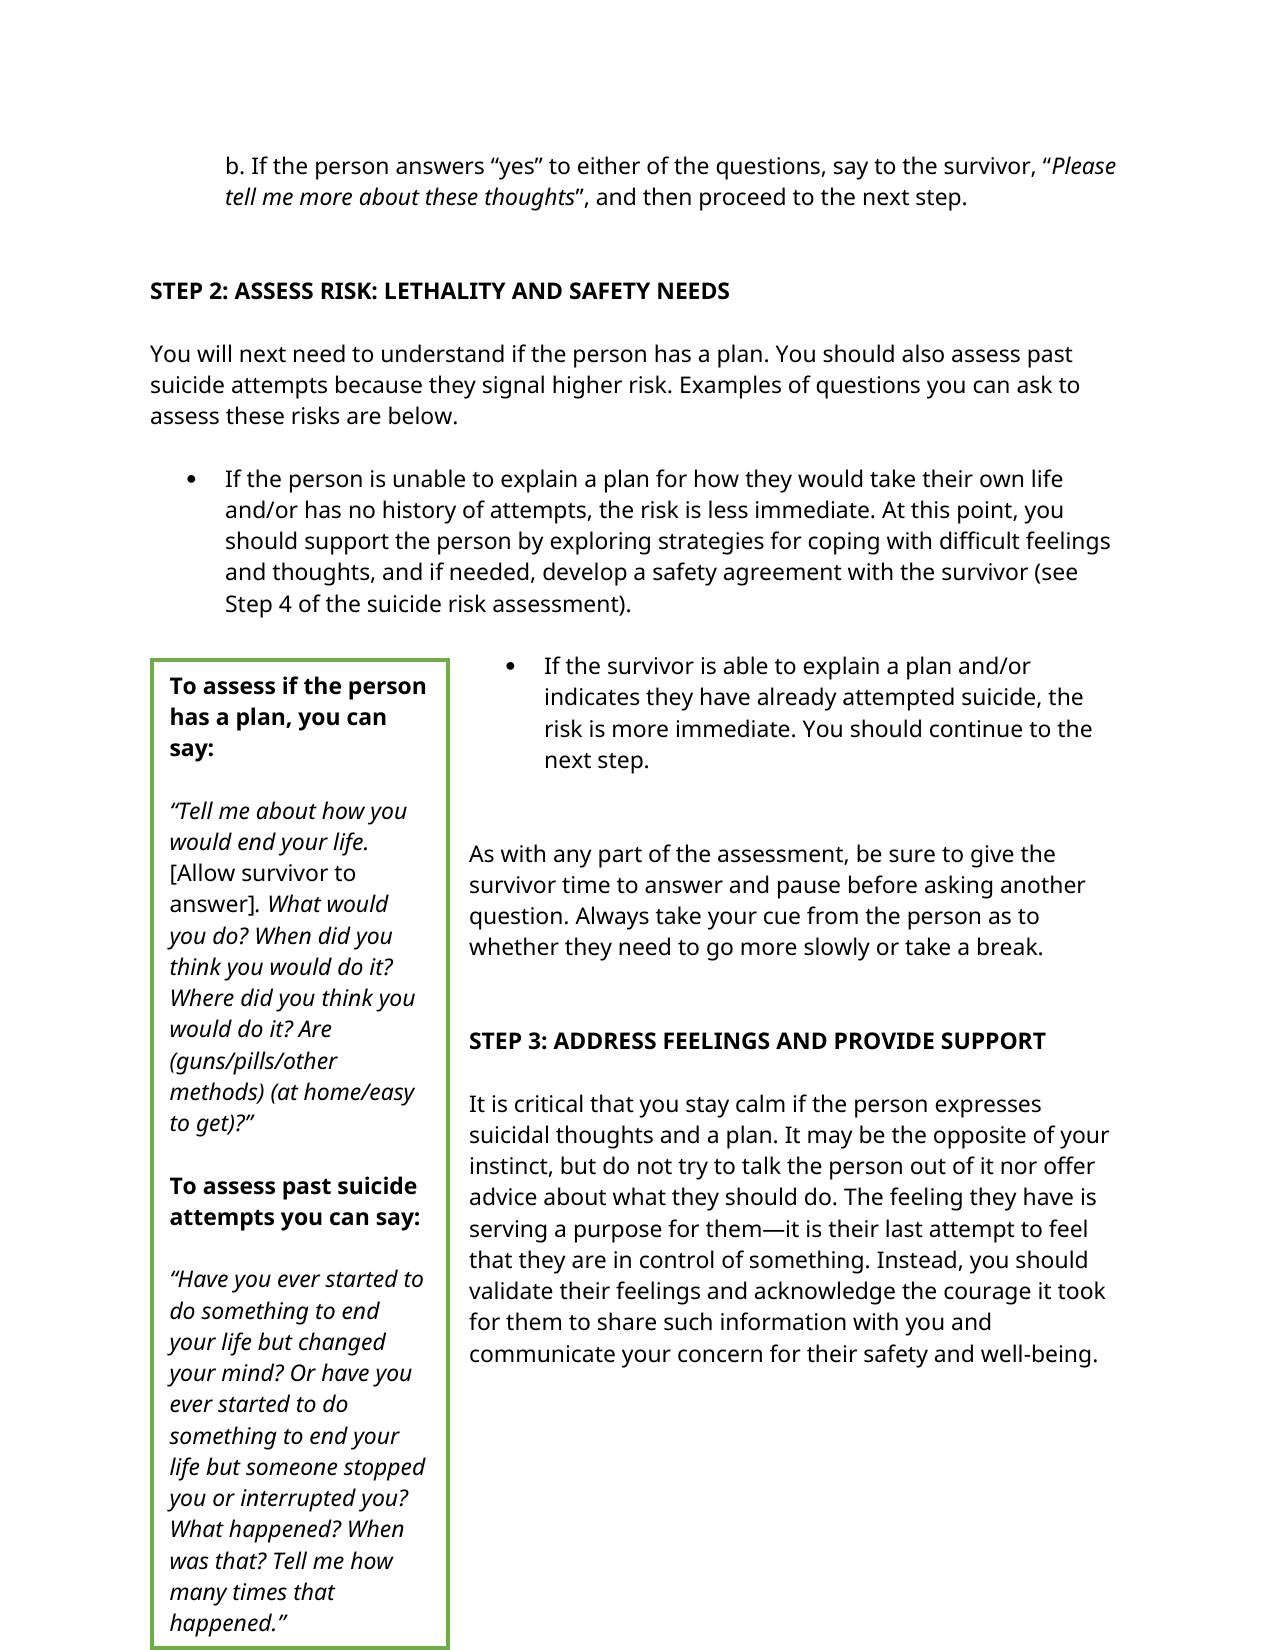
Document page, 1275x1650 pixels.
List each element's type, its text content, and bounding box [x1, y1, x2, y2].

text As with any part of the assessment, be sure to give the survivor time to answer and pause before asking another question. Always take your cue from the person as to whether they need to go more slowly or take a break. [450, 837, 1125, 962]
list If the survivor is able to explain a plan and/or indicates they have already attempted suicide, the risk is more immediate. You should continue to the next step. [187, 650, 1125, 775]
text You will next need to understand if the person has a plan. You should also assess past suicide attempts because they signal higher risk. Examples of questions you can ask to assess these risks are below. [150, 337, 1125, 431]
list If the person is unable to explain a plan for how they would take their own life and/or has no history of attempts, the risk is less immediate. At this point, you should support the person by exploring strategies for coping with difficult feelings and thoughts, and if needed, develop a safety agreement with the survivor (see Step 4 of the suicide risk assessment). [187, 462, 1125, 619]
text STEP 3: ADDRESS FEELINGS AND PROVIDE SUPPORT [450, 1025, 1125, 1056]
text It is critical that you stay calm if the person expresses suicidal thoughts and a plan. It may be the opposite of your instinct, but do not try to talk the person out of it nor offer advice about what they should do. The feeling they have is serving a purpose for them—it is their last attempt to feel that they are in control of something. Instead, you should validate their feelings and acknowledge the courage it took for them to share such information with you and communicate your concern for their safety and well-being. [450, 1087, 1125, 1369]
text b. If the person answers “yes” to either of the questions, say to the survivor, “Please tell me more about these thoughts”, and then proceed to the next step. [225, 150, 1125, 212]
text STEP 2: ASSESS RISK: LETHALITY AND SAFETY NEEDS [150, 275, 1125, 306]
